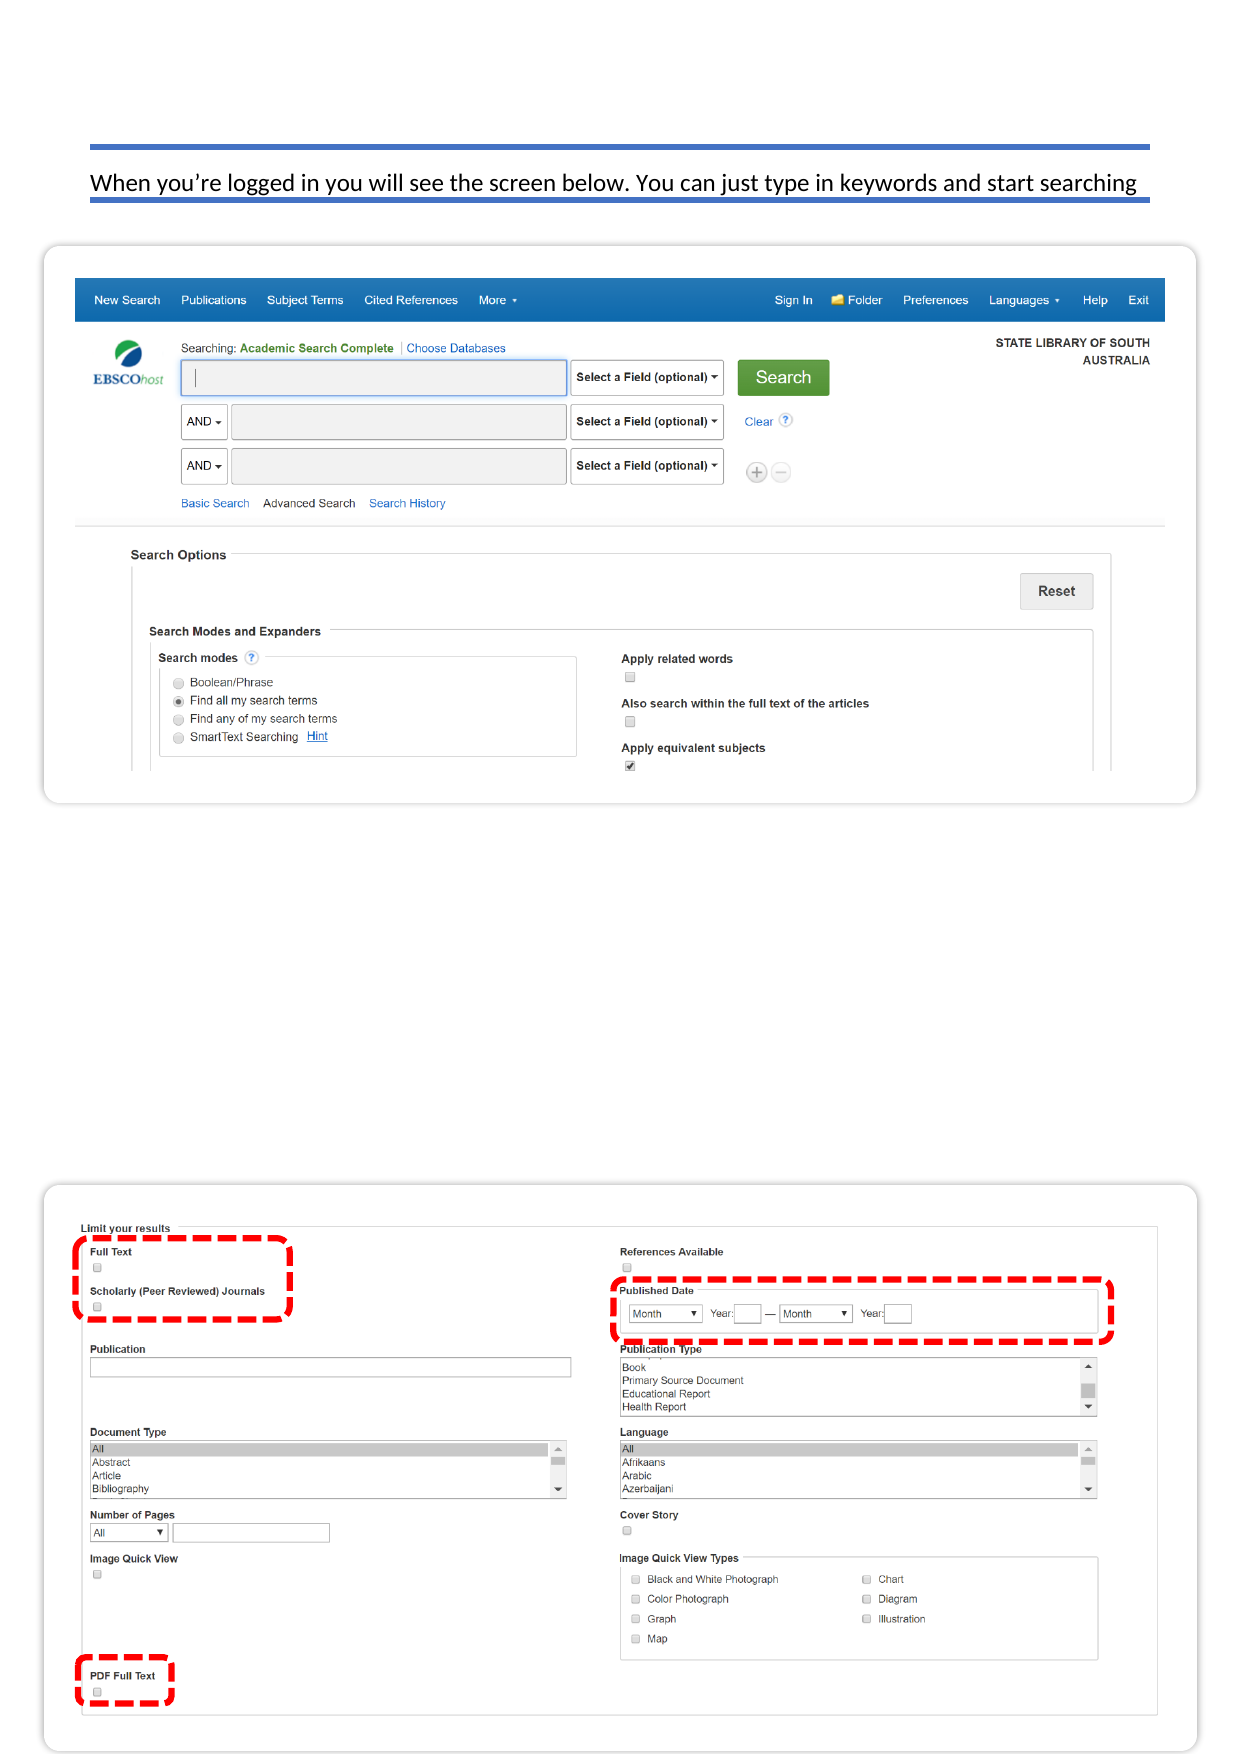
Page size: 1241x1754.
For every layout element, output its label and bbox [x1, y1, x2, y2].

picture [75, 1217, 1165, 1720]
picture [75, 278, 1165, 771]
